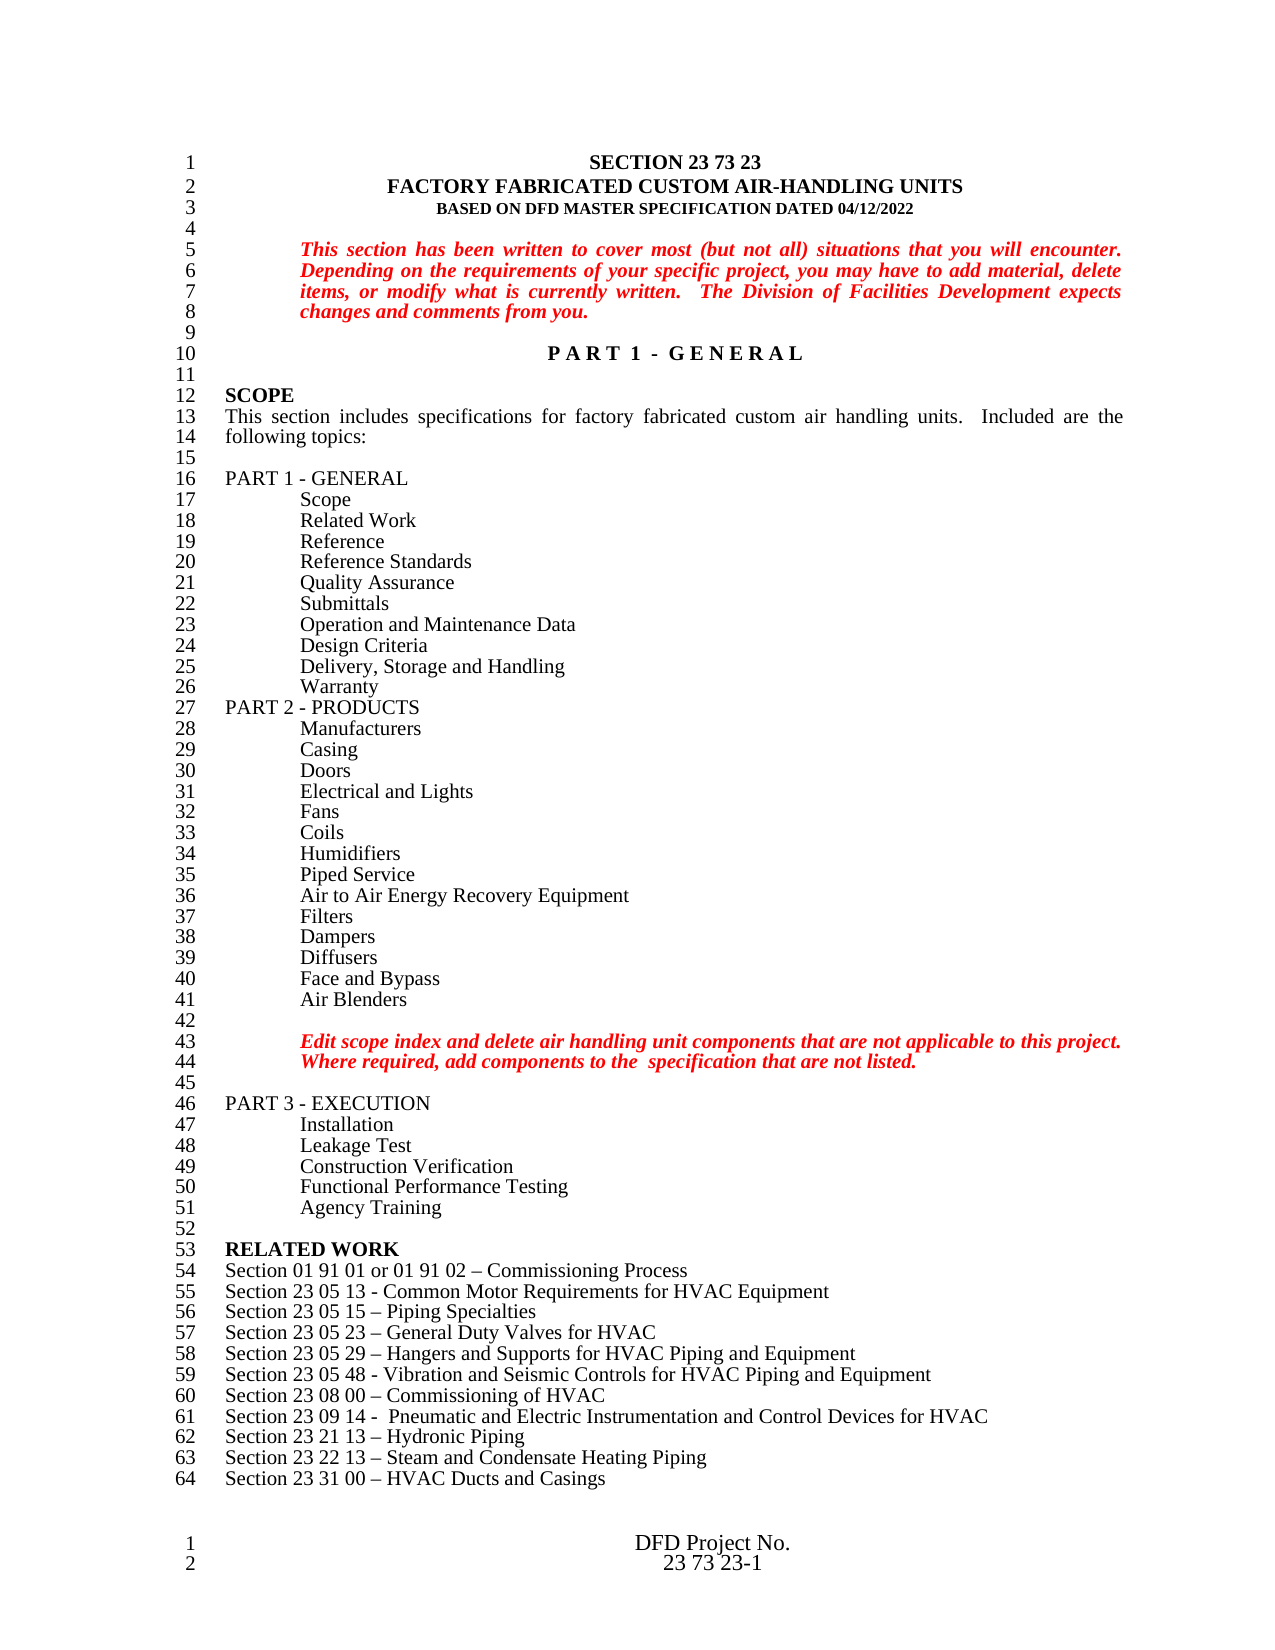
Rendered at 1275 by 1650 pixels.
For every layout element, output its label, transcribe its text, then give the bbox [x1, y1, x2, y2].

text Manufacturers [225, 719, 1125, 740]
text Air Blenders [225, 990, 1125, 1011]
text Dampers [225, 927, 1125, 948]
text Fans [225, 802, 1125, 823]
text PART 2 - PRODUCTS [225, 698, 1125, 719]
text Section 23 21 13 – Hydronic Piping [225, 1427, 1125, 1448]
text Section 23 31 00 – HVAC Ducts and Casings [225, 1469, 1125, 1490]
text Warranty [225, 677, 1125, 698]
text This section includes specifications for factory fabricated custom air handling units. Included are the following topics: [225, 406, 1125, 448]
text P A R T 1 - G E N E R A L [225, 344, 1125, 365]
text Related Work [225, 511, 1125, 531]
text Reference [225, 531, 1125, 552]
text Filters [225, 906, 1125, 927]
text Functional Performance Testing [225, 1177, 1125, 1198]
text Edit scope index and delete air handling unit components that are not applicable to this project. Where required, add components to the specification that are not listed. [300, 1031, 1125, 1073]
text Section 23 09 14 - Pneumatic and Electric Instrumentation and Control Devices for HVAC [225, 1406, 1125, 1427]
text Section 23 05 48 - Vibration and Seismic Controls for HVAC Piping and Equipment [225, 1365, 1125, 1386]
text RELATED WORK [225, 1240, 1125, 1261]
text Section 01 91 01 or 01 91 02 – Commissioning Process [225, 1261, 1125, 1281]
text Coils [225, 823, 1125, 844]
text Face and Bypass [225, 969, 1125, 990]
text Diffusers [225, 948, 1125, 969]
text Section 23 22 13 – Steam and Condensate Heating Piping [225, 1448, 1125, 1469]
text This section has been written to cover most (but not all) situations that you will encounter. Depending on the requirements of your specific project, you may have to add material, delete items, or modify what is currently written. The Division of Facilities Development expects changes and comments from you. [300, 240, 1125, 323]
text Section 23 05 13 - Common Motor Requirements for HVAC Equipment [225, 1281, 1125, 1302]
text Humidifiers [225, 844, 1125, 865]
text PART 3 - EXECUTION [225, 1094, 1125, 1115]
text Leakage Test [225, 1136, 1125, 1156]
text Air to Air Energy Recovery Equipment [225, 886, 1125, 906]
text SECTION 23 73 23 [225, 150, 1125, 174]
text Section 23 05 15 – Piping Specialties [225, 1302, 1125, 1323]
text Delivery, Storage and Handling [225, 656, 1125, 677]
text FACTORY FABRICATED CUSTOM AIR-HANDLING UNITS [225, 174, 1125, 198]
text Operation and Maintenance Data [225, 615, 1125, 636]
text Construction Verification [225, 1156, 1125, 1177]
text Submittals [225, 594, 1125, 615]
text Reference Standards [225, 552, 1125, 573]
text Doors [225, 761, 1125, 781]
text Agency Training [225, 1198, 1125, 1219]
text Casing [225, 740, 1125, 761]
text Electrical and Lights [225, 781, 1125, 802]
text Installation [225, 1115, 1125, 1136]
text Section 23 08 00 – Commissioning of HVAC [225, 1386, 1125, 1406]
text SCOPE [225, 386, 1125, 406]
text Piped Service [225, 865, 1125, 886]
text Design Criteria [225, 636, 1125, 656]
text Section 23 05 29 – Hangers and Supports for HVAC Piping and Equipment [225, 1344, 1125, 1365]
text PART 1 - GENERAL [225, 469, 1125, 490]
text Scope [225, 490, 1125, 511]
text Section 23 05 23 – General Duty Valves for HVAC [225, 1323, 1125, 1344]
text Quality Assurance [225, 573, 1125, 594]
text BASED ON DFD MASTER SPECIFICATION DATED 04/12/2022 [225, 198, 1125, 219]
